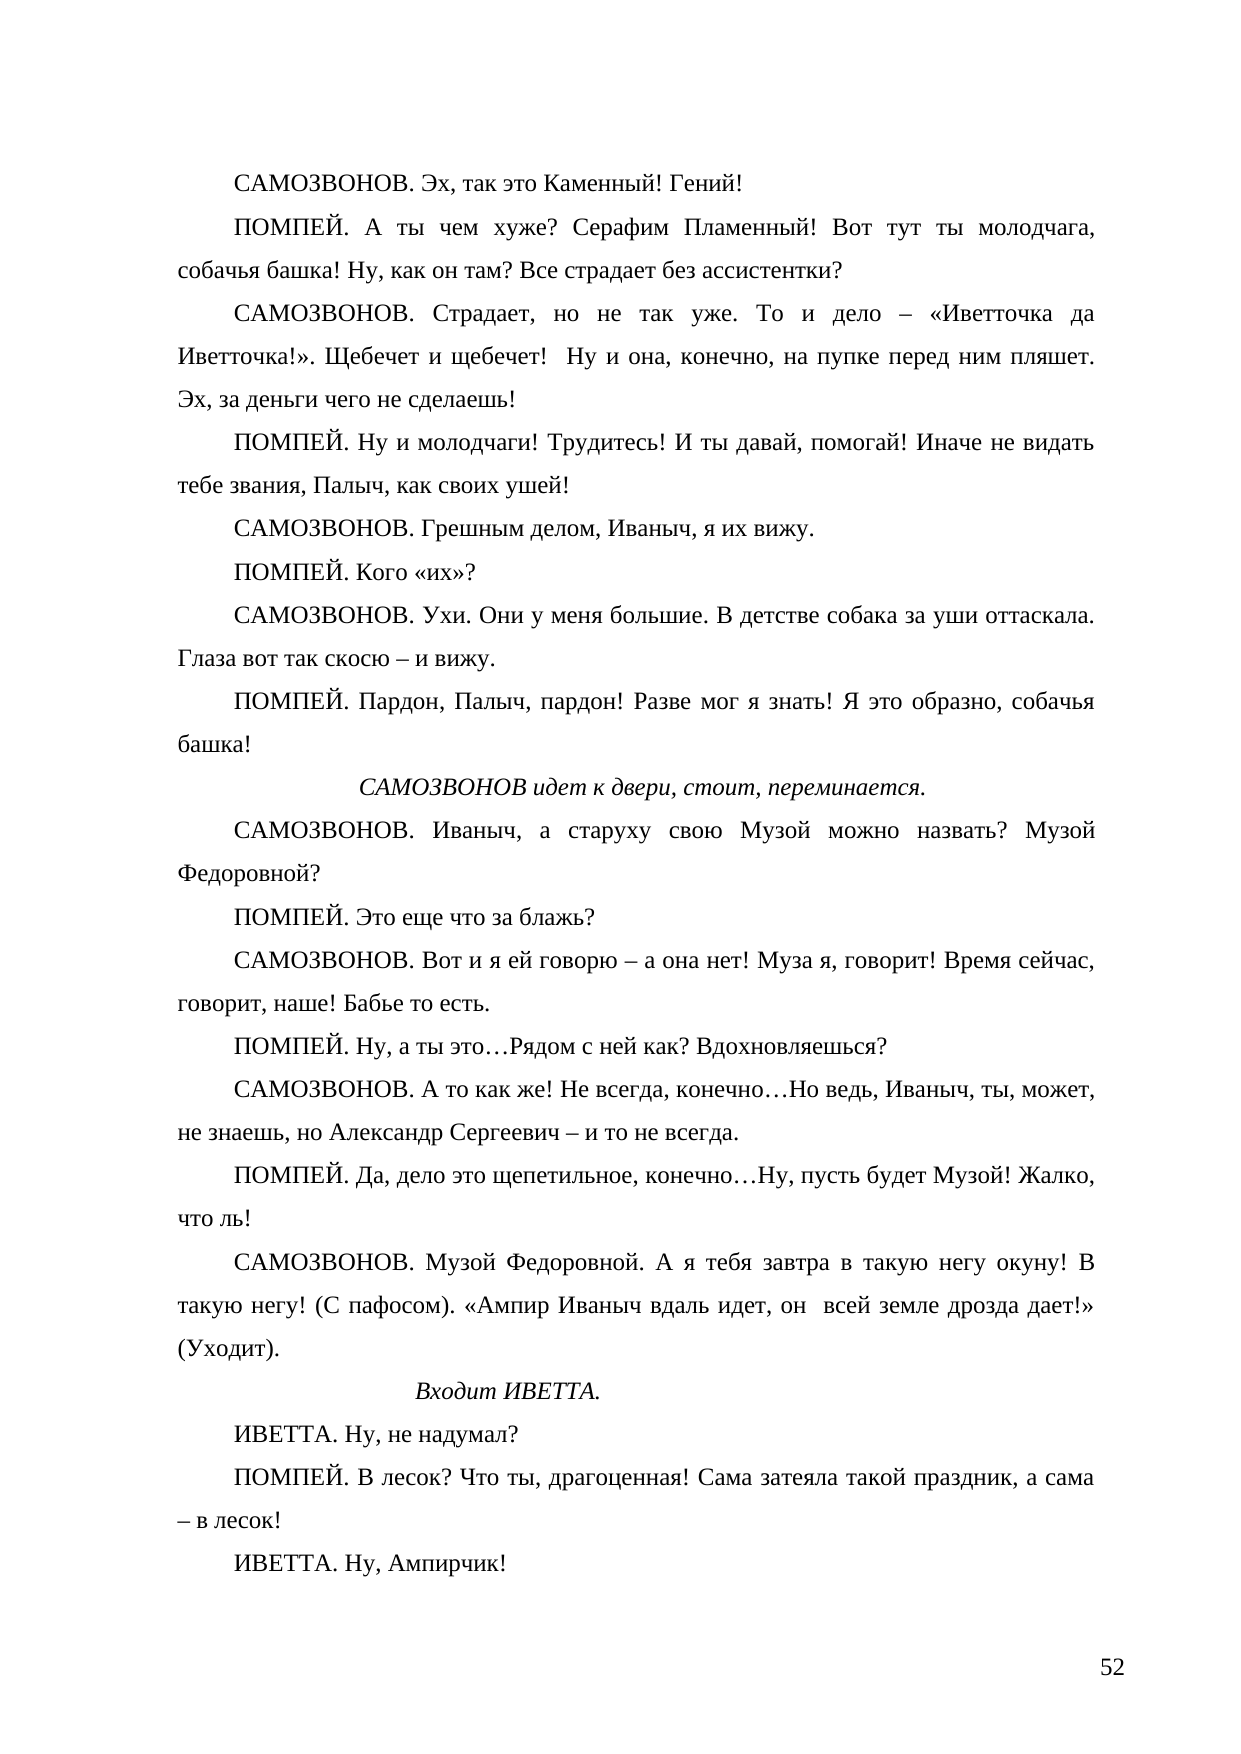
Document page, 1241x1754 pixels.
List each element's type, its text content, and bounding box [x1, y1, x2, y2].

text САМОЗВОНОВ. А то как же! Не всегда, конечно…Но ведь, Иваныч, ты, может, не знаешь, но Александр Сергеевич – и то не всегда. [177, 1074, 1096, 1146]
text ПОМПЕЙ. Ну, а ты это…Рядом с ней как? Вдохновляешься? [177, 1031, 1096, 1060]
text ПОМПЕЙ. А ты чем хуже? Серафим Пламенный! Вот тут ты молодчага, собачья башка! Ну, как он там? Все страдает без ассистентки? [177, 212, 1096, 283]
text ПОМПЕЙ. Кого «их»? [177, 557, 1096, 585]
text САМОЗВОНОВ. Эх, так это Каменный! Гений! [177, 168, 1096, 197]
text САМОЗВОНОВ. Вот и я ей говорю – а она нет! Муза я, говорит! Время сейчас, говорит, наше! Бабье то есть. [177, 945, 1096, 1017]
text ПОМПЕЙ. Да, дело это щепетильное, конечно…Ну, пусть будет Музой! Жалко, что ль! [177, 1160, 1096, 1232]
text ПОМПЕЙ. Ну и молодчаги! Трудитесь! И ты давай, помогай! Иначе не видать тебе звания, Палыч, как своих ушей! [177, 427, 1096, 499]
text ИВЕТТА. Ну, Ампирчик! [177, 1548, 1096, 1577]
text САМОЗВОНОВ. Иваныч, а старуху свою Музой можно назвать? Музой Федоровной? [177, 815, 1096, 887]
text САМОЗВОНОВ. Ухи. Они у меня большие. В детстве собака за уши оттаскала. Глаза вот так скосю – и вижу. [177, 600, 1096, 672]
text ПОМПЕЙ. Пардон, Палыч, пардон! Разве мог я знать! Я это образно, собачья башка! [177, 686, 1096, 758]
text ИВЕТТА. Ну, не надумал? [177, 1419, 1096, 1448]
text САМОЗВОНОВ. Страдает, но не так уже. То и дело – «Иветточка да Иветточка!». Щебечет и щебечет! Ну и она, конечно, на пупке перед ним пляшет. Эх, за деньги чего не сделаешь! [177, 298, 1096, 413]
text САМОЗВОНОВ идет к двери, стоит, переминается. [177, 772, 1096, 801]
text ПОМПЕЙ. В лесок? Что ты, драгоценная! Сама затеяла такой праздник, а сама – в лесок! [177, 1462, 1096, 1534]
text САМОЗВОНОВ. Грешным делом, Иваныч, я их вижу. [177, 513, 1096, 542]
text ПОМПЕЙ. Это еще что за блажь? [177, 902, 1096, 930]
text Входит ИВЕТТА. [177, 1376, 1096, 1405]
text САМОЗВОНОВ. Музой Федоровной. А я тебя завтра в такую негу окуну! В такую негу! (С пафосом). «Ампир Иваныч вдаль идет, он всей земле дрозда дает!» (Уходит). [177, 1247, 1096, 1362]
